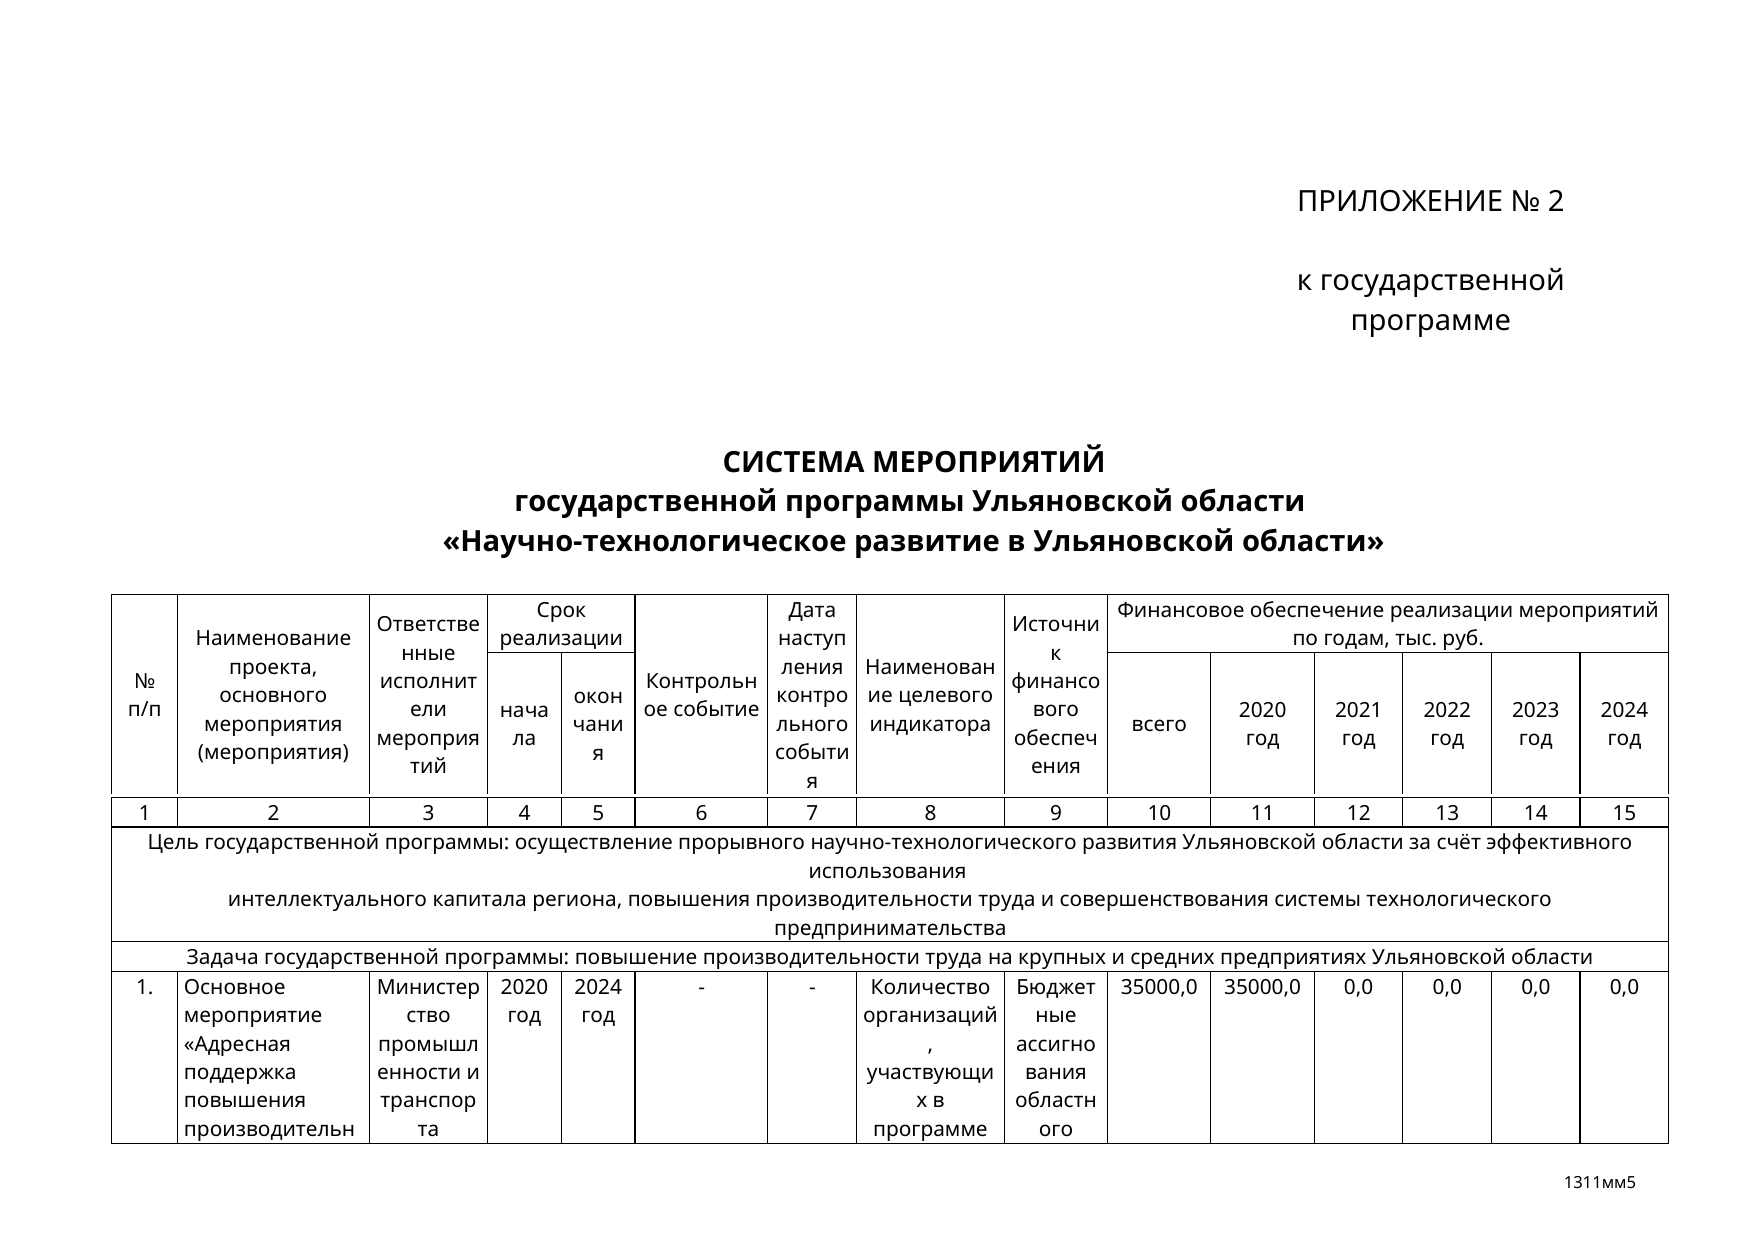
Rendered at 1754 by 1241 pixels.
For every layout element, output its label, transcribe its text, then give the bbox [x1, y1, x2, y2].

table_cell Задача государственной программы: повышение производительности труда на крупных и средних предприятиях Ульяновской области [112, 942, 1668, 971]
table_header Контрольное событие [636, 595, 767, 794]
table_cell 2024 год [1581, 653, 1668, 794]
table_cell всего [1108, 653, 1210, 794]
table_header 5 [562, 798, 634, 826]
table_header 9 [1005, 798, 1107, 826]
table_cell 35000,0 [1108, 972, 1210, 1142]
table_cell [178, 972, 369, 1142]
table_cell 0,0 [1581, 972, 1668, 1142]
table_header 12 [1315, 798, 1402, 826]
table_header 2 [178, 798, 369, 826]
table_cell 2021 год [1315, 653, 1402, 794]
table_header Срок реализации [488, 595, 634, 652]
table_cell 2020 год [488, 972, 561, 1142]
table_cell Цель государственной программы: осуществление прорывного научно-технологического развития Ульяновской области за счёт эффективного использования интеллектуального капитала региона, повышения производительности труда и совершенствования системы технологического предпринимательства [112, 828, 1668, 941]
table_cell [370, 972, 487, 1142]
table_header Источник финансового обеспечения [1005, 595, 1107, 794]
table_header 6 [636, 798, 767, 826]
table_header Дата наступления контрольного события [768, 595, 856, 794]
table_cell 2022 год [1403, 653, 1491, 794]
table_header 11 [1211, 798, 1314, 826]
table_cell - [636, 972, 767, 1142]
table_cell - [768, 972, 856, 1142]
table_header 14 [1492, 798, 1579, 826]
table_cell 0,0 [1315, 972, 1402, 1142]
table_cell 0,0 [1492, 972, 1579, 1142]
table_cell 0,0 [1403, 972, 1491, 1142]
text ПРИЛОЖЕНИЕ № 2 [1226, 180, 1636, 220]
title СИСТЕМА МЕРОПРИЯТИЙ [192, 441, 1636, 481]
table_cell 35000,0 [1211, 972, 1314, 1142]
table_header 10 [1108, 798, 1210, 826]
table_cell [1005, 972, 1107, 1142]
table_cell 2023 год [1492, 653, 1579, 794]
table_header Финансовое обеспечение реализации мероприятий по годам, тыс. руб. [1108, 595, 1668, 652]
table_header 3 [370, 798, 487, 826]
table_header 7 [768, 798, 856, 826]
table_header 13 [1403, 798, 1491, 826]
table_cell начала [488, 653, 561, 794]
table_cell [857, 972, 1004, 1142]
table_header 15 [1581, 798, 1668, 826]
table_header Наименование проекта, основного мероприятия (мероприятия) [178, 595, 369, 794]
table_header 8 [857, 798, 1004, 826]
table_header 4 [488, 798, 561, 826]
title государственной программы Ульяновской области «Научно-технологическое развитие в Ульяновской области» [192, 481, 1636, 560]
table_cell 2024 год [562, 972, 634, 1142]
text к государственной программе [1226, 259, 1636, 339]
table_header 1 [112, 798, 177, 826]
table_header Наименование целевого индикатора [857, 595, 1004, 794]
table_cell окончания [562, 653, 634, 794]
table_header Ответственные исполнители мероприятий [370, 595, 487, 794]
table_cell 1. [112, 972, 177, 1142]
table_header № п/п [112, 595, 177, 794]
table_cell 2020 год [1211, 653, 1314, 794]
